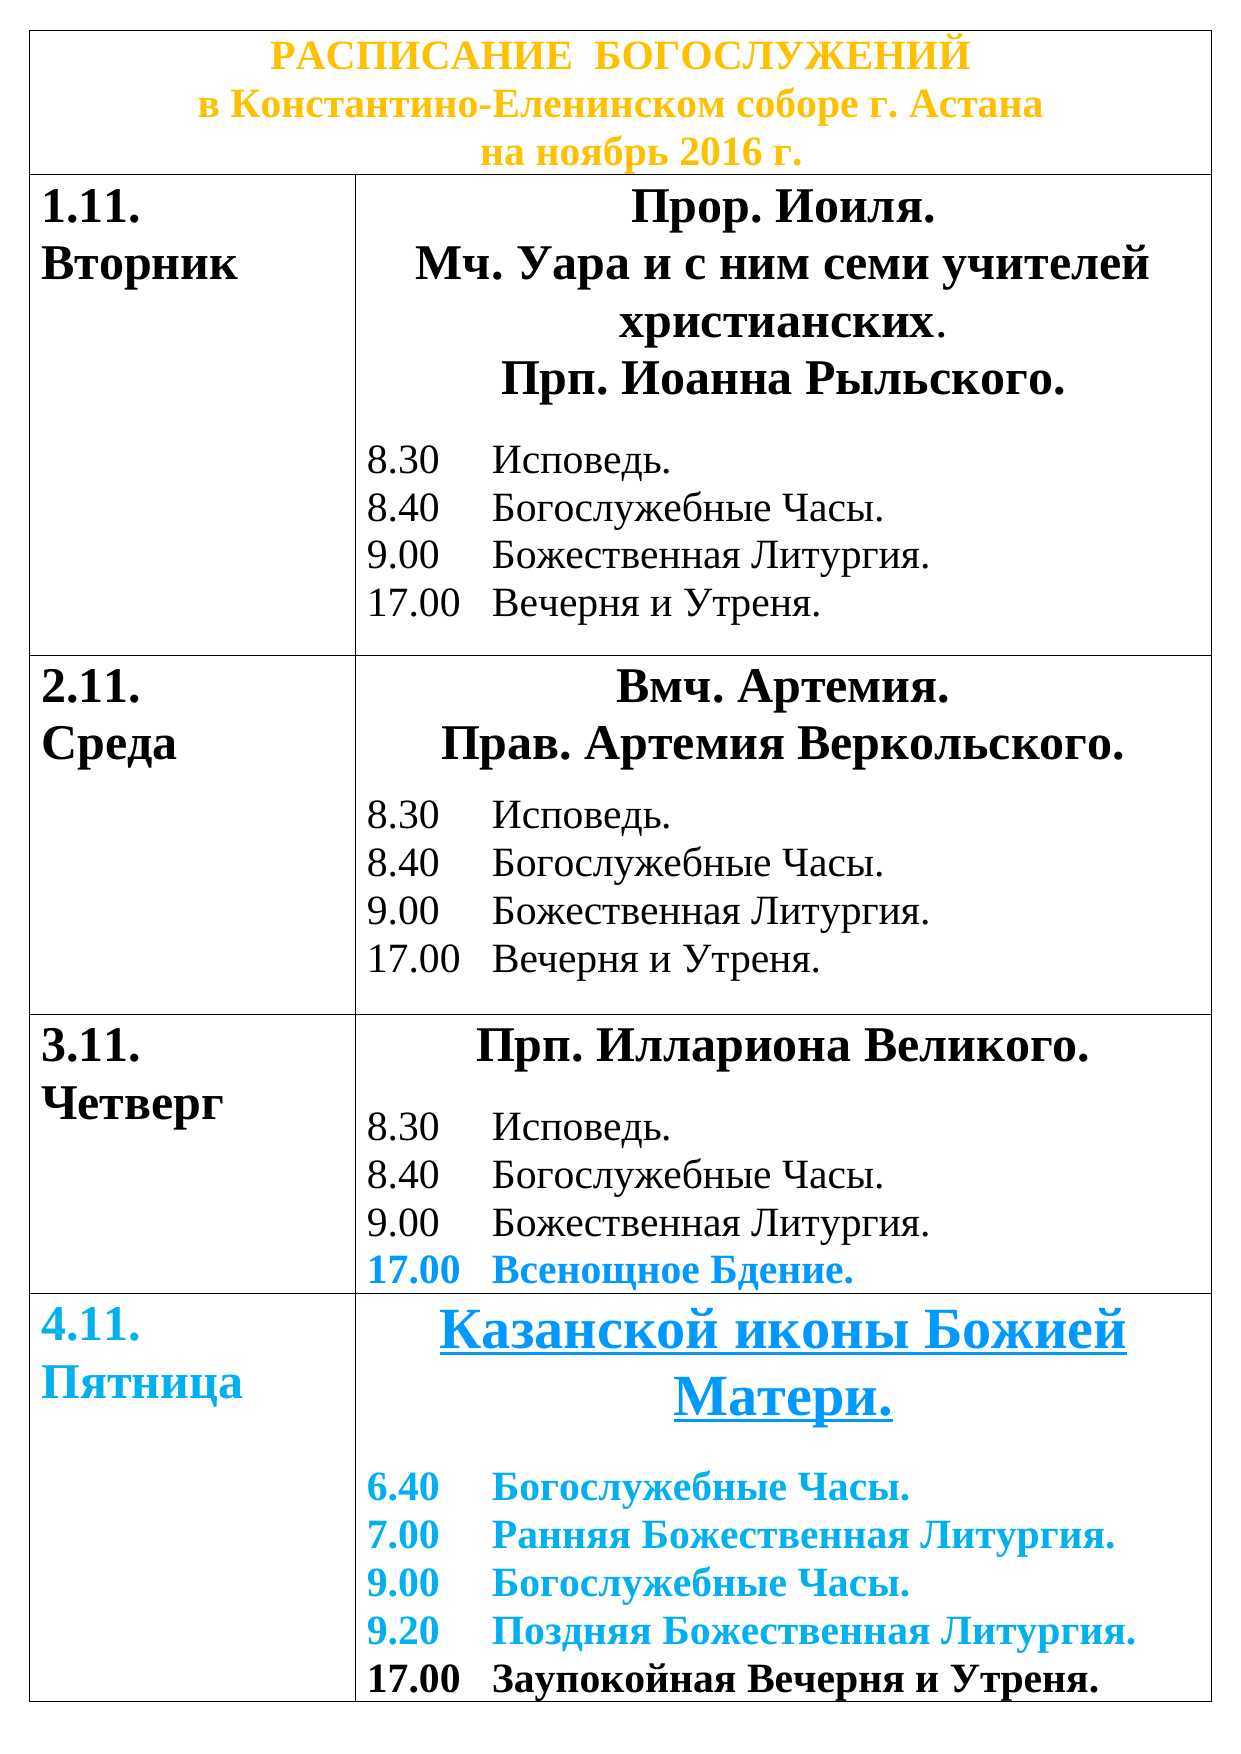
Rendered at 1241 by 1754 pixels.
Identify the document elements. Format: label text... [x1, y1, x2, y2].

table_cell Прор. Иоиля. Мч. Уара и с ним семи учителей христианских. Прп. Иоанна Рыльского. 8.30 Исповедь. 8.40 Богослужебные Часы. 9.00 Божественная Литургия. 17.00 Вечерня и Утреня. [356, 175, 1211, 654]
table_cell Прп. Иллариона Великого. 8.30 Исповедь. 8.40 Богослужебные Часы. 9.00 Божественная Литургия. 17.00 Всенощное Бдение. [356, 1015, 1211, 1293]
table_cell 3.11. Четверг [30, 1015, 355, 1293]
table_cell Казанской иконы Божией Матери. 6.40 Богослужебные Часы. 7.00 Ранняя Божественная Литургия. 9.00 Богослужебные Часы. 9.20 Поздняя Божественная Литургия. 17.00 Заупокойная Вечерня и Утреня. [356, 1294, 1211, 1701]
table_cell 2.11. Среда [30, 656, 355, 1014]
table_cell Вмч. Артемия. Прав. Артемия Веркольского. 8.30 Исповедь. 8.40 Богослужебные Часы. 9.00 Божественная Литургия. 17.00 Вечерня и Утреня. [356, 656, 1211, 1014]
table_header РАСПИСАНИЕ БОГОСЛУЖЕНИЙ в Константино-Еленинском соборе г. Астана на ноябрь 2016 г. [30, 31, 1211, 174]
table_cell 1.11. Вторник [30, 175, 355, 654]
table_cell 4.11. Пятница [30, 1294, 355, 1701]
